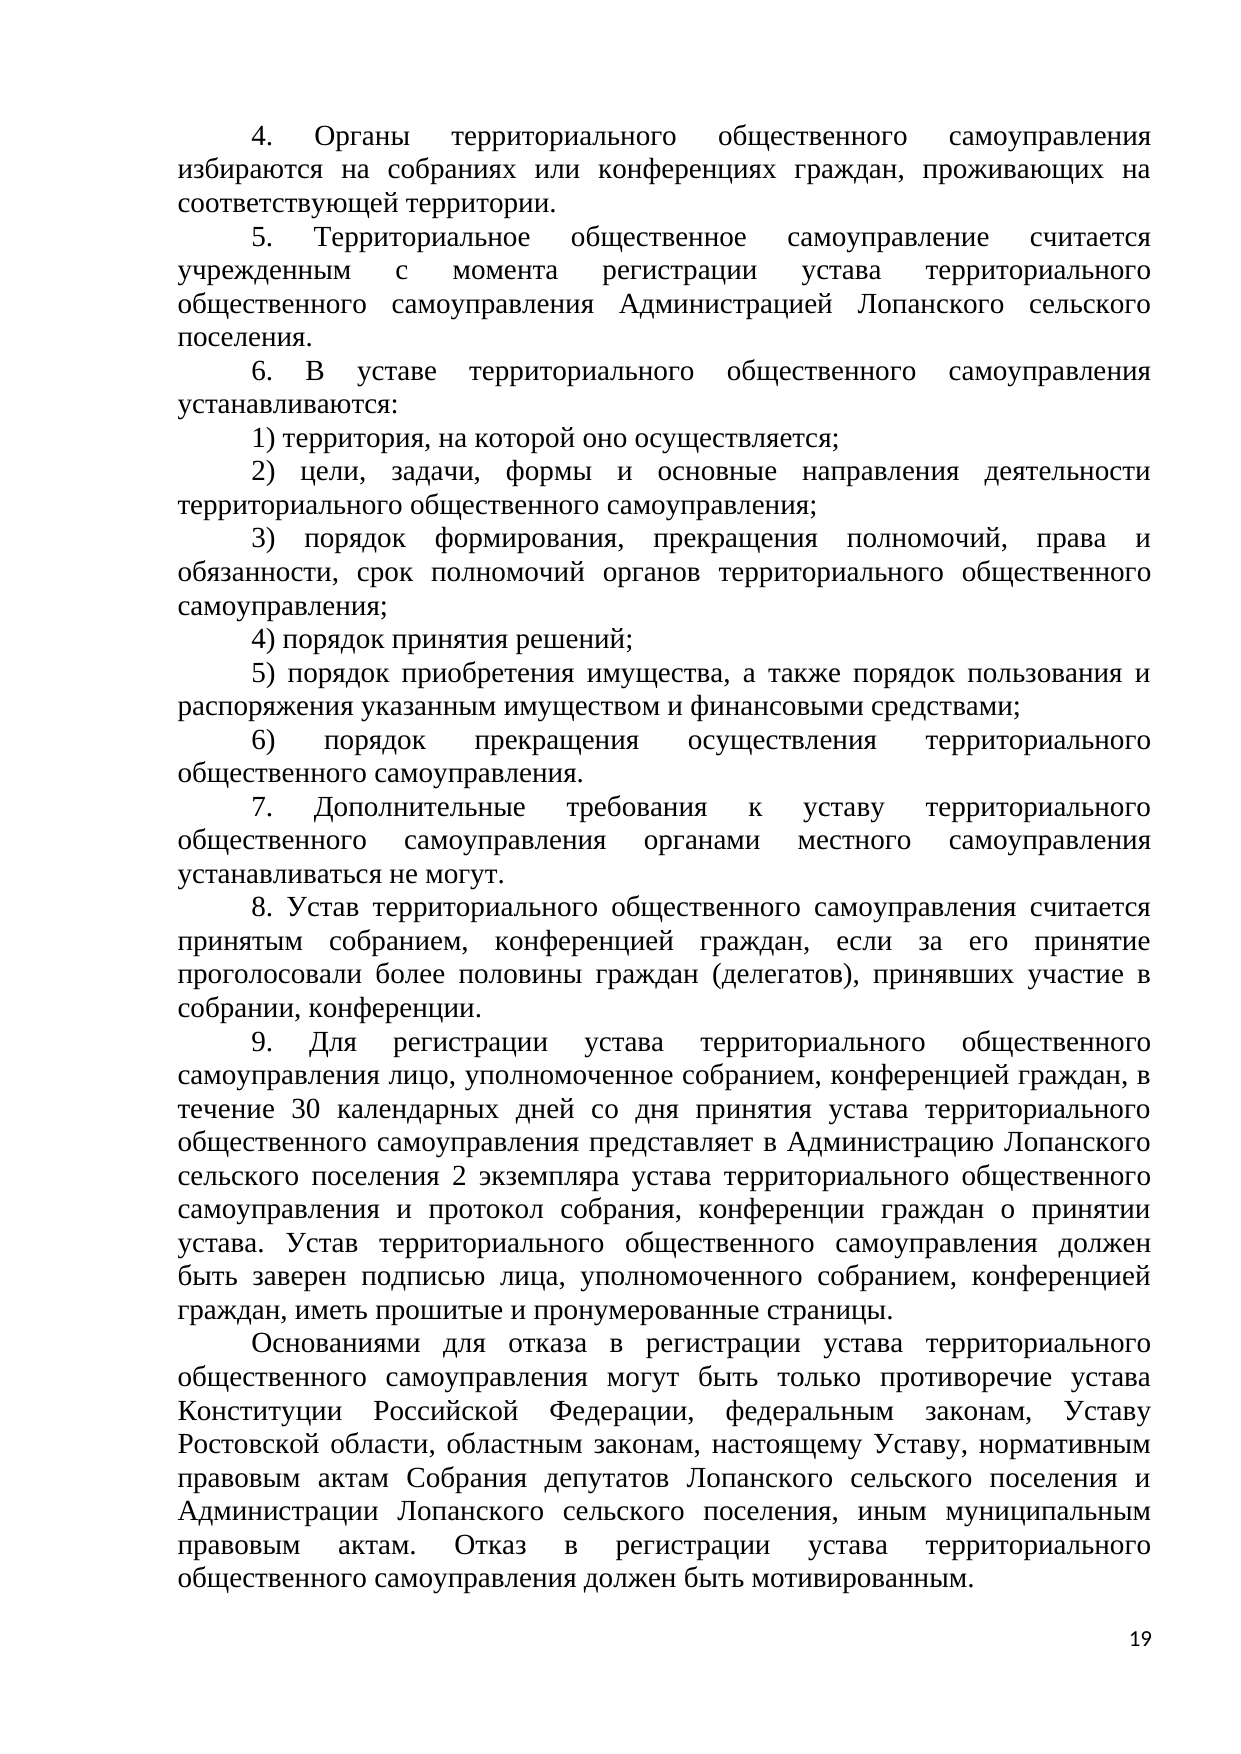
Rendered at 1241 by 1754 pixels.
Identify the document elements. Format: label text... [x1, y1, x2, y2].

text 4) порядок принятия решений; [177, 621, 1152, 655]
text 5. Территориальное общественное самоуправление считается учрежденным с момента регистрации устава территориального общественного самоуправления Администрацией Лопанского сельского поселения. [177, 219, 1152, 353]
text 2) цели, задачи, формы и основные направления деятельности территориального общественного самоуправления; [177, 453, 1152, 521]
text 4. Органы территориального общественного самоуправления избираются на собраниях или конференциях граждан, проживающих на соответствующей территории. [177, 118, 1152, 219]
text 3) порядок формирования, прекращения полномочий, права и обязанности, срок полномочий органов территориального общественного самоуправления; [177, 521, 1152, 621]
text 7. Дополнительные требования к уставу территориального общественного самоуправления органами местного самоуправления устанавливаться не могут. [177, 789, 1152, 889]
text 6. В уставе территориального общественного самоуправления устанавливаются: [177, 353, 1152, 420]
text 6) порядок прекращения осуществления территориального общественного самоуправления. [177, 722, 1152, 789]
text 5) порядок приобретения имущества, а также порядок пользования и распоряжения указанным имуществом и финансовыми средствами; [177, 655, 1152, 722]
text 1) территория, на которой оно осуществляется; [177, 420, 1152, 453]
text 9. Для регистрации устава территориального общественного самоуправления лицо, уполномоченное собранием, конференцией граждан, в течение 30 календарных дней со дня принятия устава территориального общественного самоуправления представляет в Администрацию Лопанского сельского поселения 2 экземпляра устава территориального общественного самоуправления и протокол собрания, конференции граждан о принятии устава. Устав территориального общественного самоуправления должен быть заверен подписью лица, уполномоченного собранием, конференцией граждан, иметь прошитые и пронумерованные страницы. [177, 1024, 1152, 1326]
text Основаниями для отказа в регистрации устава территориального общественного самоуправления могут быть только противоречие устава Конституции Российской Федерации, федеральным законам, Уставу Ростовской области, областным законам, настоящему Уставу, нормативным правовым актам Собрания депутатов Лопанского сельского поселения и Администрации Лопанского сельского поселения, иным муниципальным правовым актам. Отказ в регистрации устава территориального общественного самоуправления должен быть мотивированным. [177, 1326, 1152, 1594]
text 8. Устав территориального общественного самоуправления считается принятым собранием, конференцией граждан, если за его принятие проголосовали более половины граждан (делегатов), принявших участие в собрании, конференции. [177, 889, 1152, 1024]
